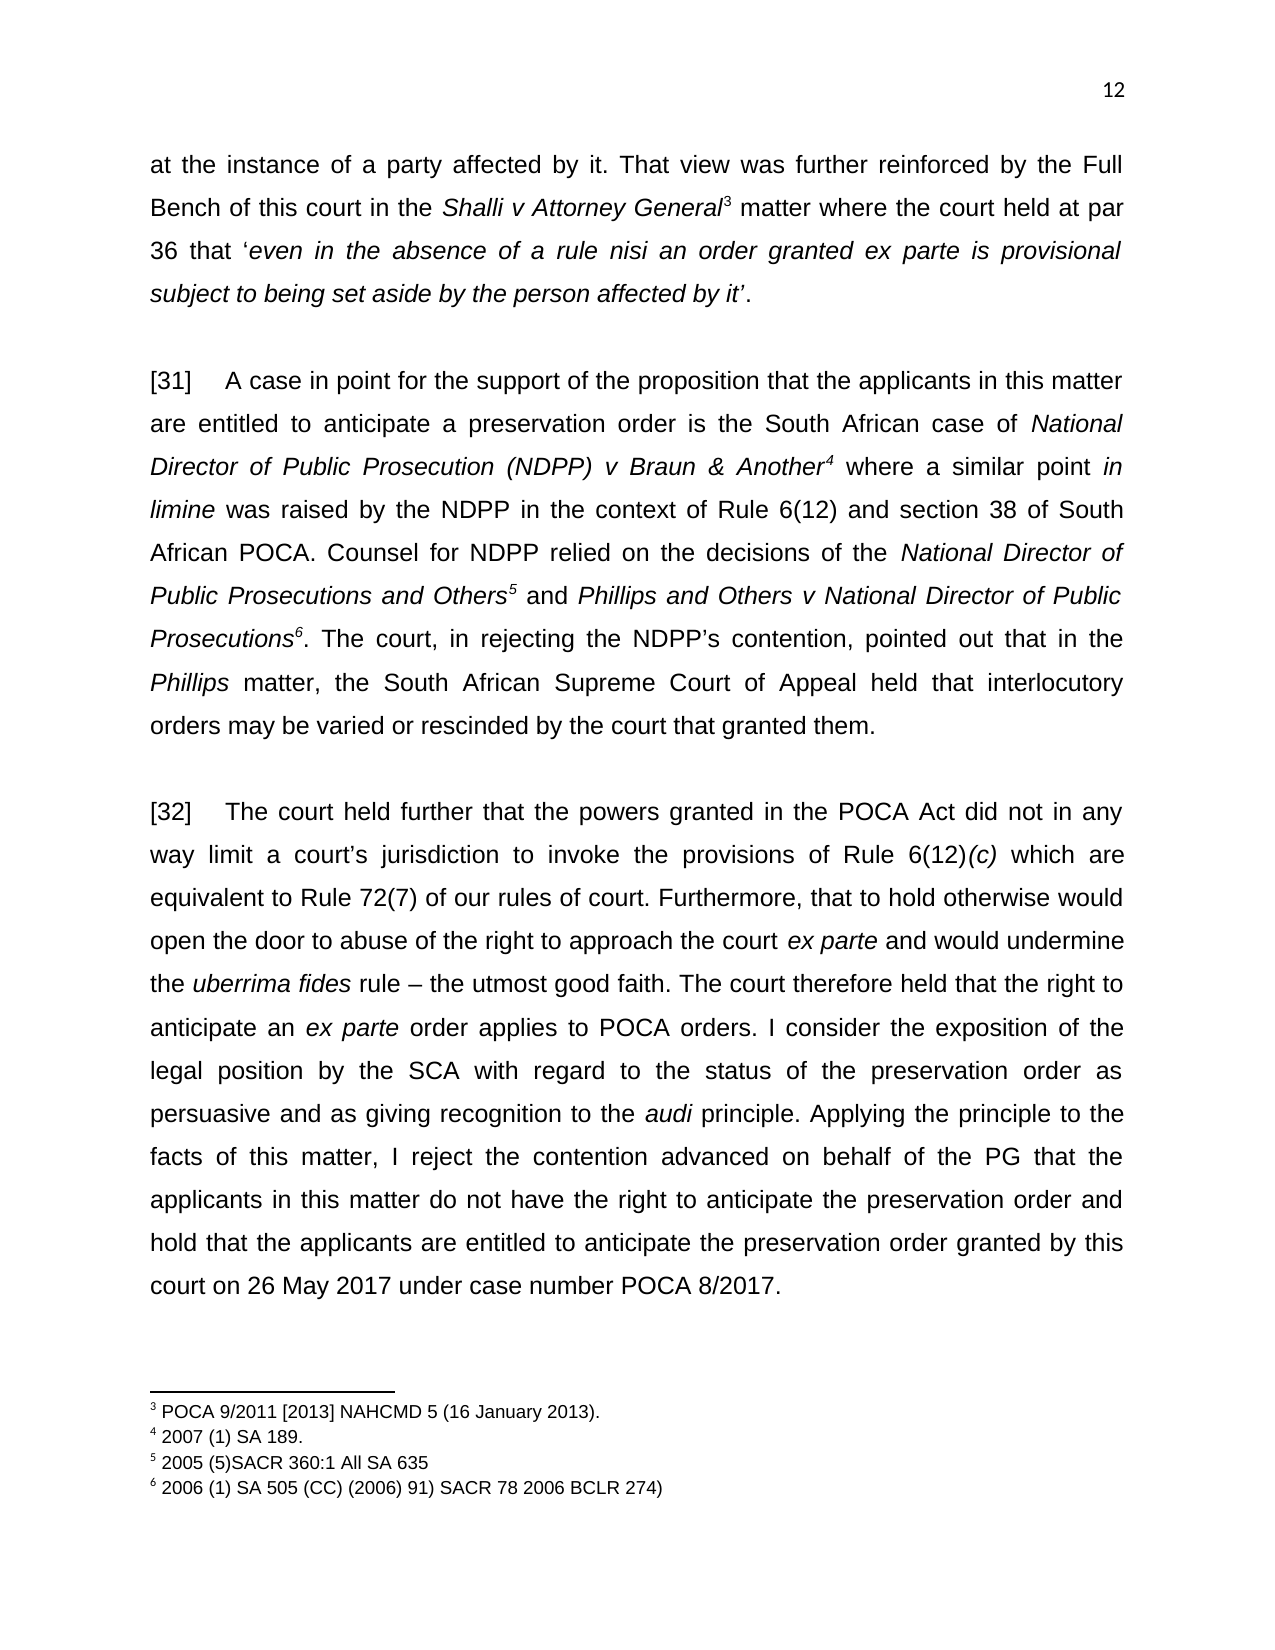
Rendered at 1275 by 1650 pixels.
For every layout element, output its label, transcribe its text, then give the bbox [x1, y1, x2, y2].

text [31] A case in point for the support of the proposition that the applicants in this matter are entitled to anticipate a preservation order is the South African case of National Director of Public Prosecution (NDPP) v Braun & Another where a similar point in limine was raised by the NDPP in the context of Rule 6(12) and section 38 of South African POCA. Counsel for NDPP relied on the decisions of the National Director of Public Prosecutions and Others and Phillips and Others v National Director of Public Prosecutions. The court, in rejecting the NDPP’s contention, pointed out that in the Phillips matter, the South African Supreme Court of Appeal held that interlocutory orders may be varied or rescinded by the court that granted them. [150, 366, 1125, 739]
text [32] The court held further that the powers granted in the POCA Act did not in any way limit a court’s jurisdiction to invoke the provisions of Rule 6(12)(c) which are equivalent to Rule 72(7) of our rules of court. Furthermore, that to hold otherwise would open the door to abuse of the right to approach the court ex parte and would undermine the uberrima fides rule – the utmost good faith. The court therefore held that the right to anticipate an ex parte order applies to POCA orders. I consider the exposition of the legal position by the SCA with regard to the status of the preservation order as persuasive and as giving recognition to the audi principle. Applying the principle to the facts of this matter, I reject the contention advanced on behalf of the PG that the applicants in this matter do not have the right to anticipate the preservation order and hold that the applicants are entitled to anticipate the preservation order granted by this court on 26 May 2017 under case number POCA 8/2017. [150, 797, 1125, 1300]
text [150, 150, 1125, 308]
